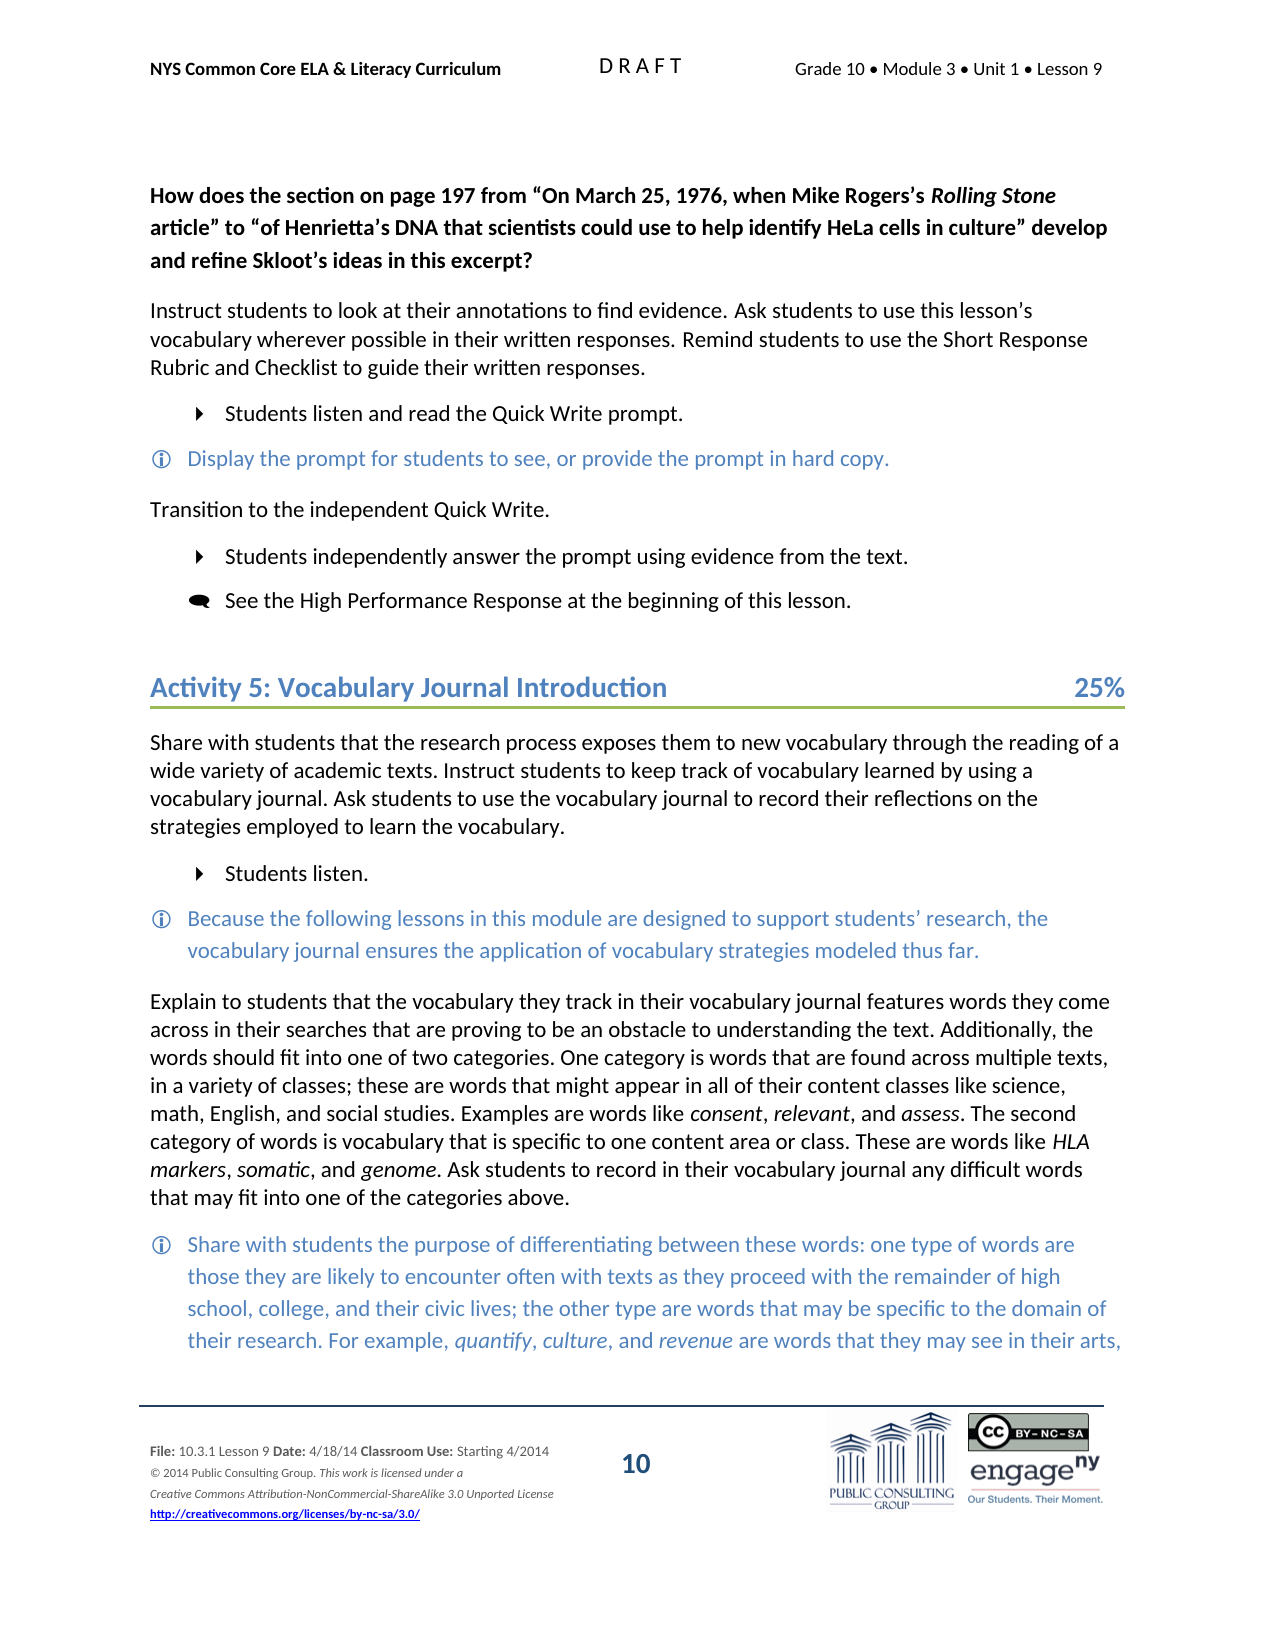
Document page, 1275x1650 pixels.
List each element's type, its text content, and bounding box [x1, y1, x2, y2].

text Explain to students that the vocabulary they track in their vocabulary journal features words they come across in their searches that are proving to be an obstacle to understanding the text. Additionally, the words should fit into one of two categories. One category is words that are found across multiple texts, in a variety of classes; these are words that might appear in all of their content classes like science, math, English, and social studies. Examples are words like consent, relevant, and assess. The second category of words is vocabulary that is specific to one content area or class. These are words like HLA markers, somatic, and genome. Ask students to record in their vocabulary journal any difficult words that may fit into one of the categories above. [150, 987, 1125, 1211]
text Instruct students to look at their annotations to find evidence. Ask students to use this lesson’s vocabulary wherever possible in their written responses. Remind students to use the Short Response Rubric and Checklist to guide their written responses. [150, 297, 1125, 381]
text Students independently answer the prompt using evidence from the text. [187, 542, 1125, 570]
text Share with students that the research process exposes them to new vocabulary through the reading of a wide variety of academic texts. Instruct students to keep track of vocabulary learned by using a vocabulary journal. Ask students to use the vocabulary journal to record their reflections on the strategies employed to learn the vocabulary. [150, 728, 1125, 840]
text Activity 5: Vocabulary Journal Introduction 25% [150, 669, 1125, 706]
text Because the following lessons in this module are designed to support students’ research, the vocabulary journal ensures the application of vocabulary strategies modeled thus far. [150, 904, 1125, 964]
text See the High Performance Response at the beginning of this lesson. [187, 587, 1125, 614]
picture [825, 1408, 1104, 1513]
text How does the section on page 197 from “On March 25, 1976, when Mike Rogers’s Rolling Stone article” to “of Henrietta’s DNA that scientists could use to help identify HeLa cells in culture” develop and refine Skloot’s ideas in this excerpt? [150, 181, 1125, 274]
text Display the prompt for students to see, or provide the prompt in hard copy. [150, 444, 1125, 472]
text Students listen and read the Quick Write prompt. [187, 399, 1125, 427]
text Students listen. [187, 859, 1125, 887]
text Transition to the independent Quick Write. [150, 495, 1125, 523]
